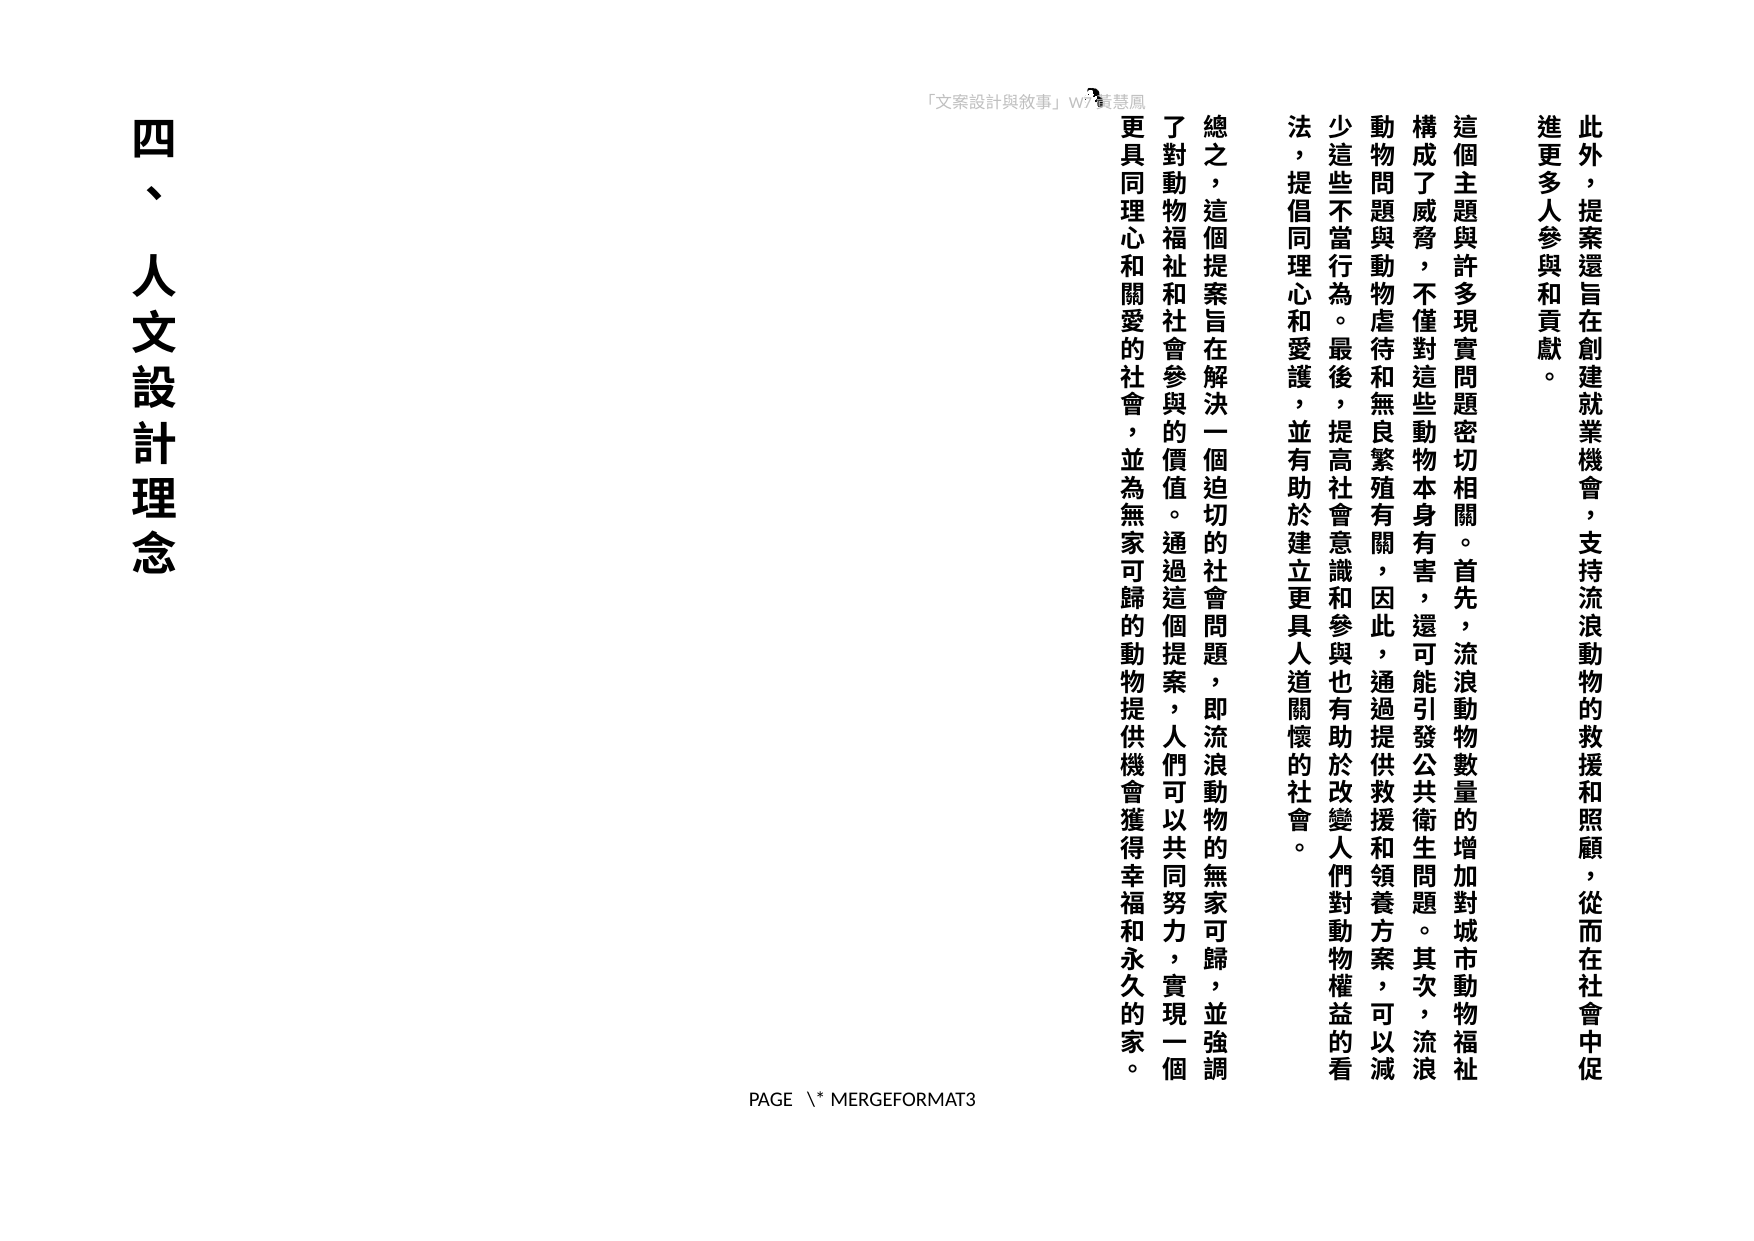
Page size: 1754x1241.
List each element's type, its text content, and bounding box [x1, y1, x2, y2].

list 人文設計理念 [112, 114, 196, 1084]
text 總之，這個提案旨在解決一個迫切的社會問題，即流浪動物的無家可歸，並強調了對動物福祉和社會參與的價值。通過這個提案，人們可以共同努力，實現一個更具同理心和關愛的社會，並為無家可歸的動物提供機會獲得幸福和永久的家。 [1112, 114, 1237, 1084]
text 此外，提案還旨在創建就業機會，支持流浪動物的救援和照顧，從而在社會中促進更多人參與和貢獻。 [1529, 114, 1612, 1084]
text 這個主題與許多現實問題密切相關。首先，流浪動物數量的增加對城市動物福祉構成了威脅，不僅對這些動物本身有害，還可能引發公共衛生問題。其次，流浪動物問題與動物虐待和無良繁殖有關，因此，通過提供救援和領養方案，可以減少這些不當行為。最後，提高社會意識和參與也有助於改變人們對動物權益的看法，提倡同理心和愛護，並有助於建立更具人道關懷的社會。 [1279, 114, 1487, 1084]
